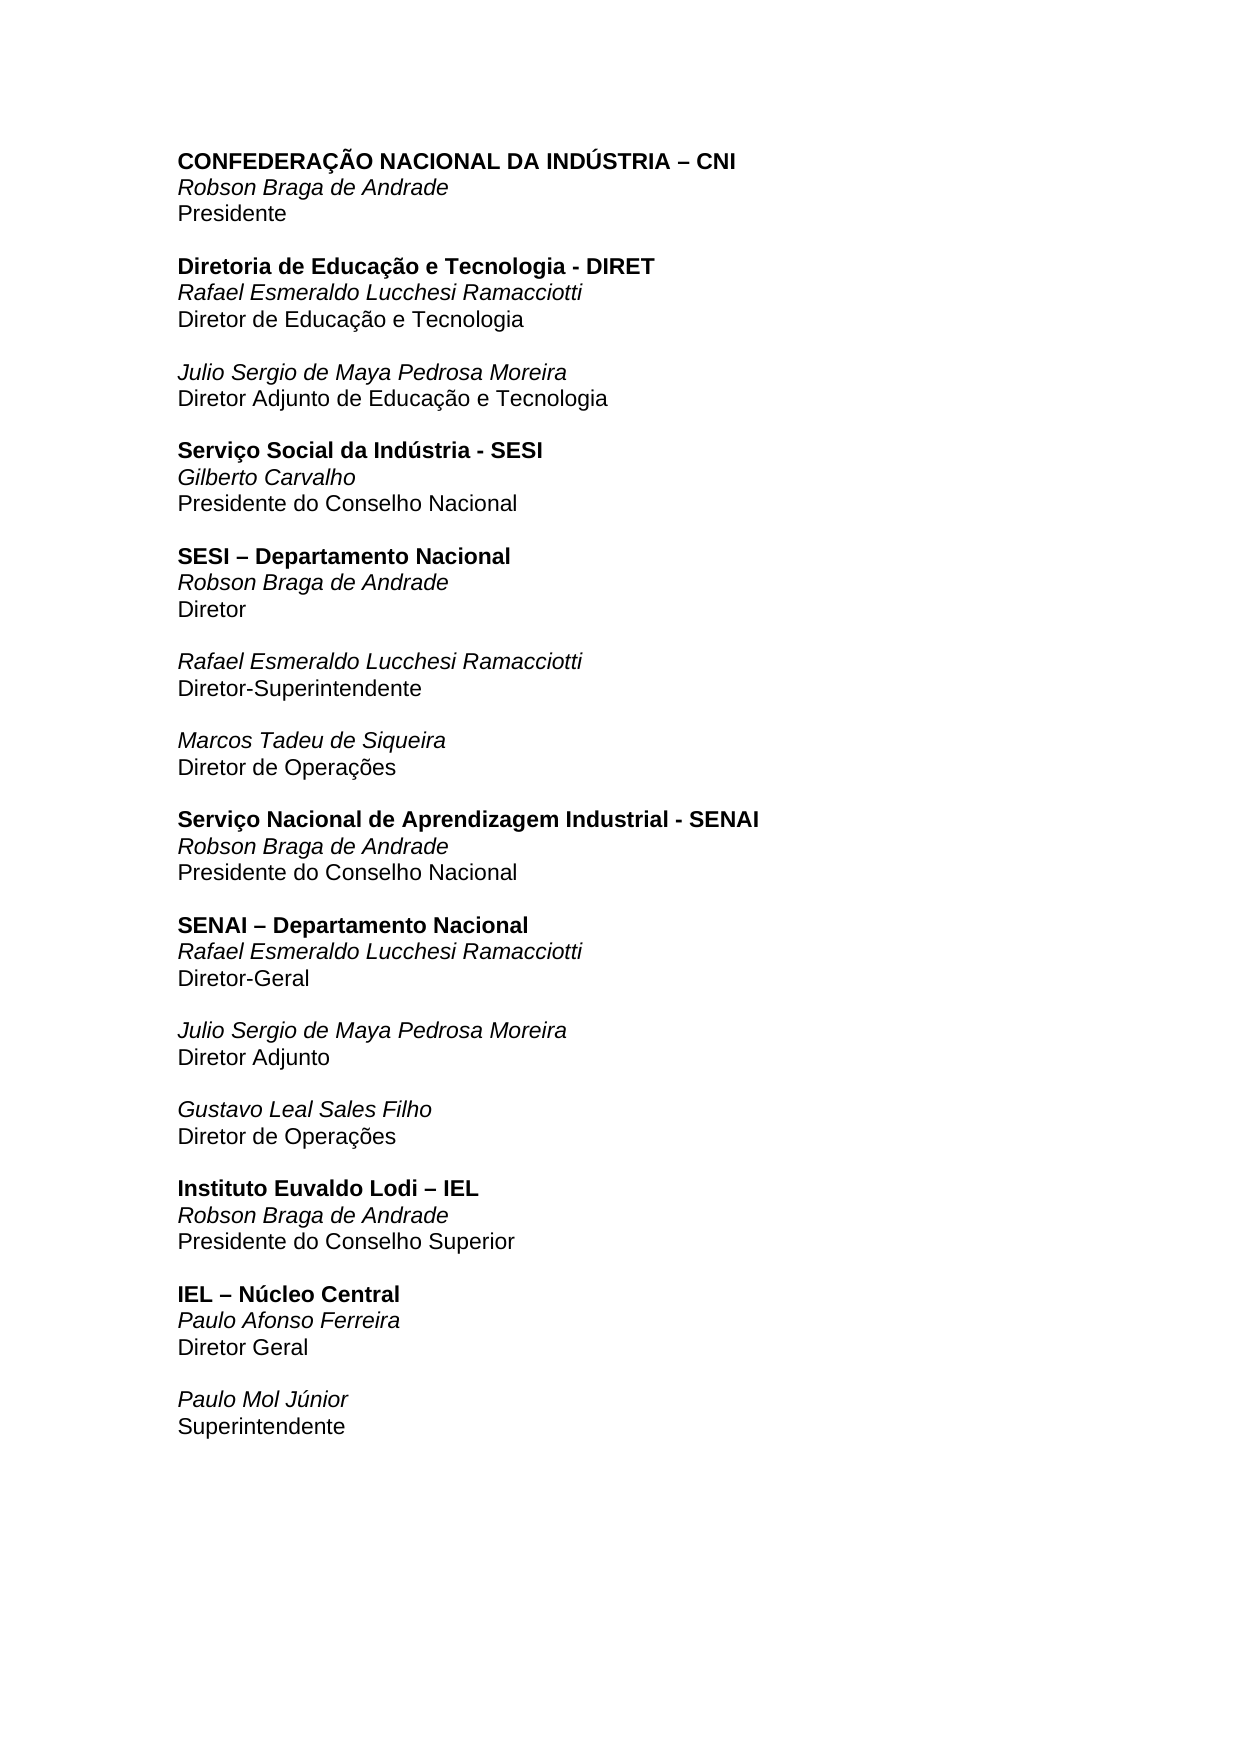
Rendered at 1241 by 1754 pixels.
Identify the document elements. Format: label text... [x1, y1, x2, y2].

text Julio Sergio de Maya Pedrosa Moreira [177, 358, 1063, 385]
text Paulo Mol Júnior [177, 1386, 1063, 1413]
text Robson Braga de Andrade [177, 569, 1063, 596]
text Robson Braga de Andrade [177, 1202, 1063, 1228]
text Presidente do Conselho Nacional [177, 490, 1063, 517]
text Rafael Esmeraldo Lucchesi Ramacciotti [177, 938, 1063, 964]
text Serviço Social da Indústria - SESI [177, 437, 1063, 464]
text Presidente do Conselho Nacional [177, 859, 1063, 886]
text Robson Braga de Andrade [177, 174, 1063, 200]
text Diretor Adjunto [177, 1044, 1063, 1070]
text Instituto Euvaldo Lodi – IEL [177, 1175, 1063, 1202]
text Julio Sergio de Maya Pedrosa Moreira [177, 1017, 1063, 1044]
text Marcos Tadeu de Siqueira [177, 727, 1063, 754]
text Diretor de Operações [177, 1123, 1063, 1149]
text Presidente [177, 200, 1063, 227]
text Diretoria de Educação e Tecnologia - DIRET [177, 253, 1063, 279]
text SESI – Departamento Nacional [177, 543, 1063, 569]
text IEL – Núcleo Central [177, 1281, 1063, 1307]
text Diretor [177, 596, 1063, 622]
text Diretor de Operações [177, 754, 1063, 780]
text Rafael Esmeraldo Lucchesi Ramacciotti [177, 648, 1063, 675]
text CONFEDERAÇÃO NACIONAL DA INDÚSTRIA – CNI [177, 148, 1063, 174]
text Superintendente [177, 1413, 1063, 1439]
text Diretor Adjunto de Educação e Tecnologia [177, 385, 1063, 411]
text Gustavo Leal Sales Filho [177, 1096, 1063, 1123]
text Diretor Geral [177, 1333, 1063, 1360]
text Gilberto Carvalho [177, 464, 1063, 490]
text Robson Braga de Andrade [177, 833, 1063, 859]
text Diretor-Geral [177, 964, 1063, 991]
text Paulo Afonso Ferreira [177, 1307, 1063, 1333]
text Serviço Nacional de Aprendizagem Industrial - SENAI [177, 806, 1063, 833]
text Diretor de Educação e Tecnologia [177, 306, 1063, 332]
text Diretor-Superintendente [177, 675, 1063, 701]
text Rafael Esmeraldo Lucchesi Ramacciotti [177, 279, 1063, 306]
text Presidente do Conselho Superior [177, 1228, 1063, 1254]
text SENAI – Departamento Nacional [177, 912, 1063, 938]
